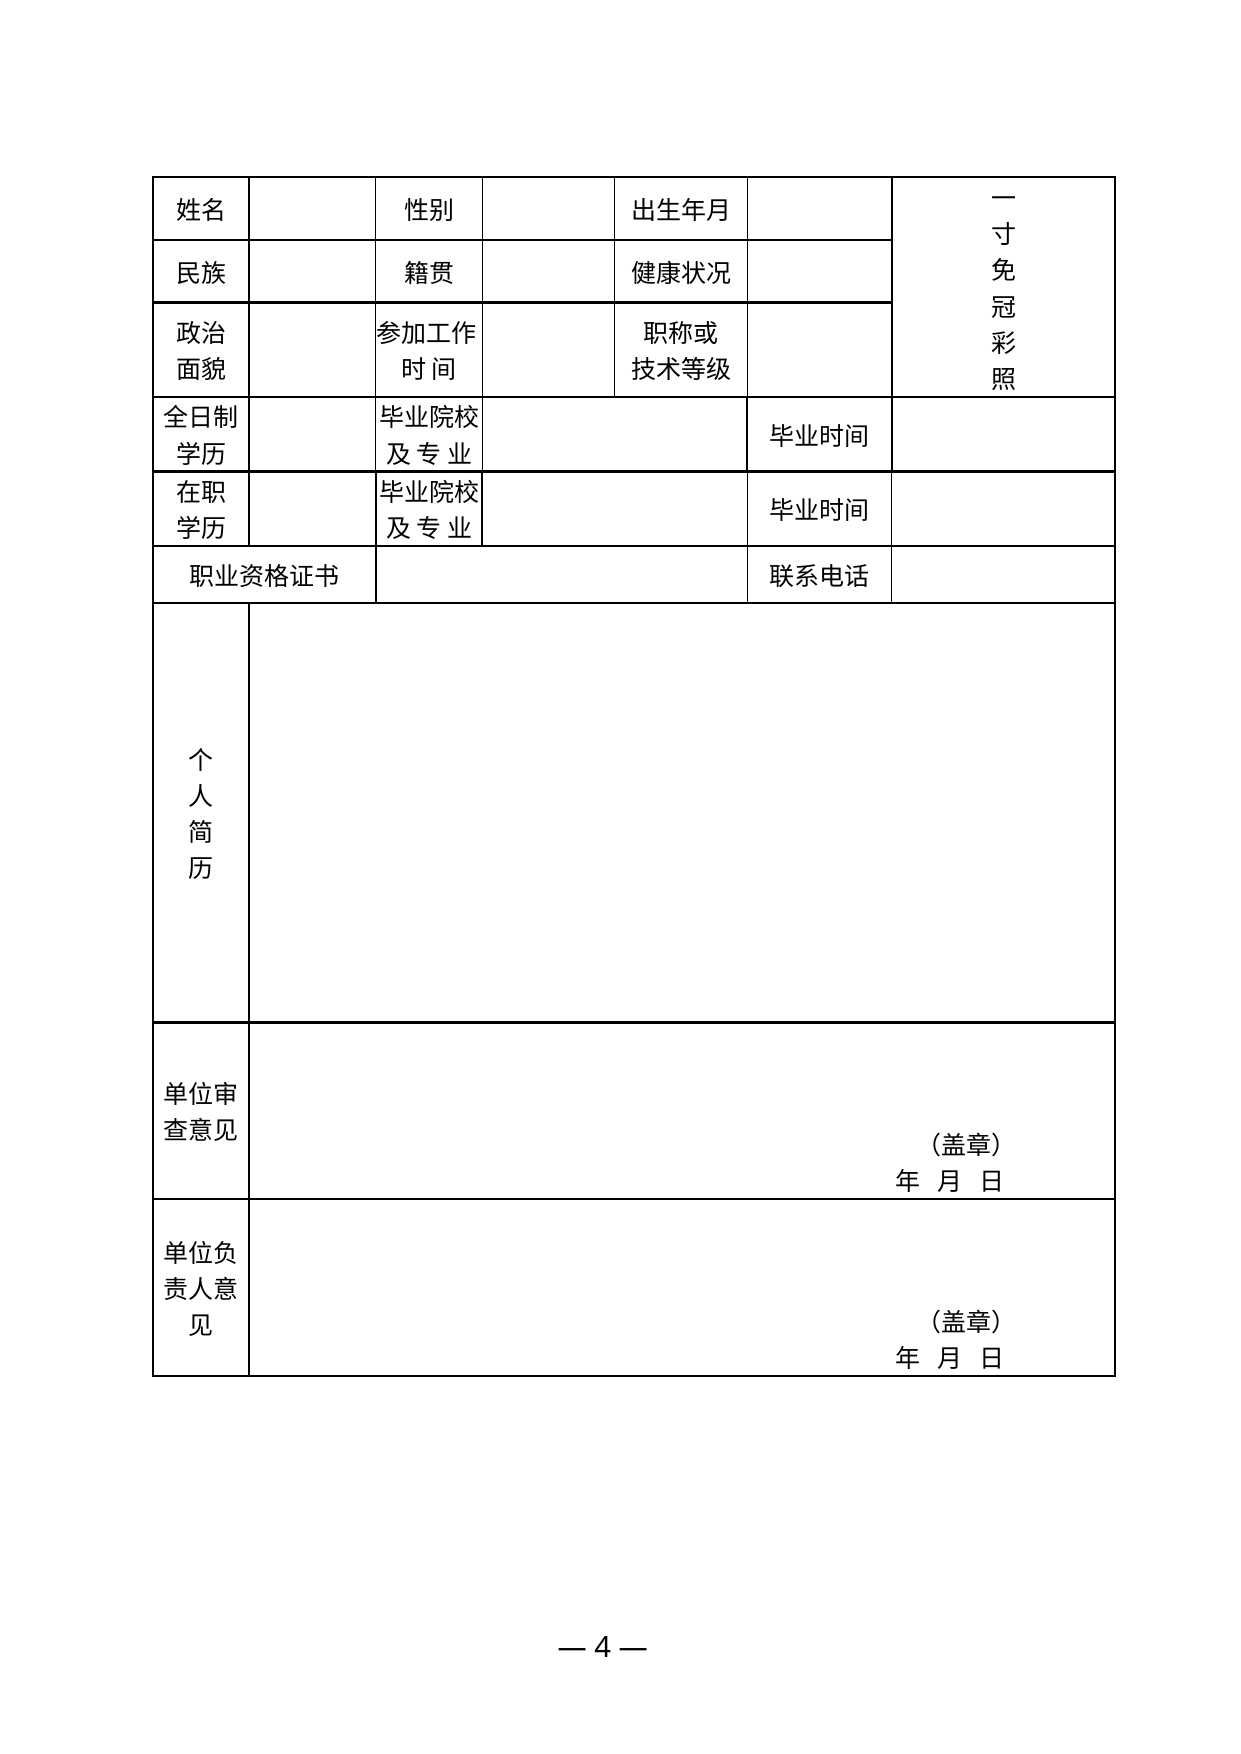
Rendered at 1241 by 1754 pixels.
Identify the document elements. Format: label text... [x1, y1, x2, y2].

table_cell 在职 学历 [154, 473, 248, 545]
table_cell （盖章） 年 月 日 [250, 1024, 1114, 1198]
table_header 一 寸 免 冠 彩 照 [893, 178, 1114, 396]
table_cell [250, 304, 375, 396]
table_cell [892, 547, 1114, 602]
table_header 出生年月 [615, 178, 747, 239]
table_cell [377, 547, 747, 602]
table_cell 参加工作 时 间 [376, 304, 482, 396]
table_cell 联系电话 [748, 547, 891, 602]
table_cell [483, 398, 746, 470]
table_cell 单位负责人意见 [154, 1200, 248, 1375]
table_header [250, 178, 375, 239]
table_header [748, 178, 891, 239]
table_cell （盖章） 年 月 日 [250, 1200, 1114, 1375]
table_cell [250, 604, 1114, 1021]
table_cell 职业资格证书 [154, 547, 375, 602]
table_cell 毕业院校及 专 业 [376, 398, 482, 470]
table_header 姓名 [154, 178, 248, 239]
table_header [483, 178, 614, 239]
table_cell 籍贯 [376, 241, 482, 301]
table_cell [250, 241, 375, 301]
table_cell [483, 241, 614, 301]
table_cell [250, 473, 375, 545]
table_cell 毕业时间 [748, 398, 891, 470]
table_cell [483, 473, 747, 545]
table_cell 单位审查意见 [154, 1024, 248, 1198]
table_cell [483, 304, 614, 396]
table_cell 全日制学历 [154, 398, 248, 470]
table_cell 毕业院校及 专 业 [377, 473, 481, 545]
table_cell [893, 398, 1114, 470]
table_cell [748, 304, 891, 396]
table_cell 民族 [154, 241, 248, 301]
table_cell 政治 面貌 [154, 304, 248, 396]
table_cell [250, 398, 375, 470]
table_cell 职称或 技术等级 [615, 304, 747, 396]
table_header 性别 [376, 178, 482, 239]
table_cell 个 人 简 历 [154, 604, 248, 1021]
table_cell 健康状况 [615, 241, 747, 301]
table_cell 毕业时间 [748, 473, 891, 545]
table_cell [748, 241, 891, 301]
table_cell [892, 473, 1114, 545]
